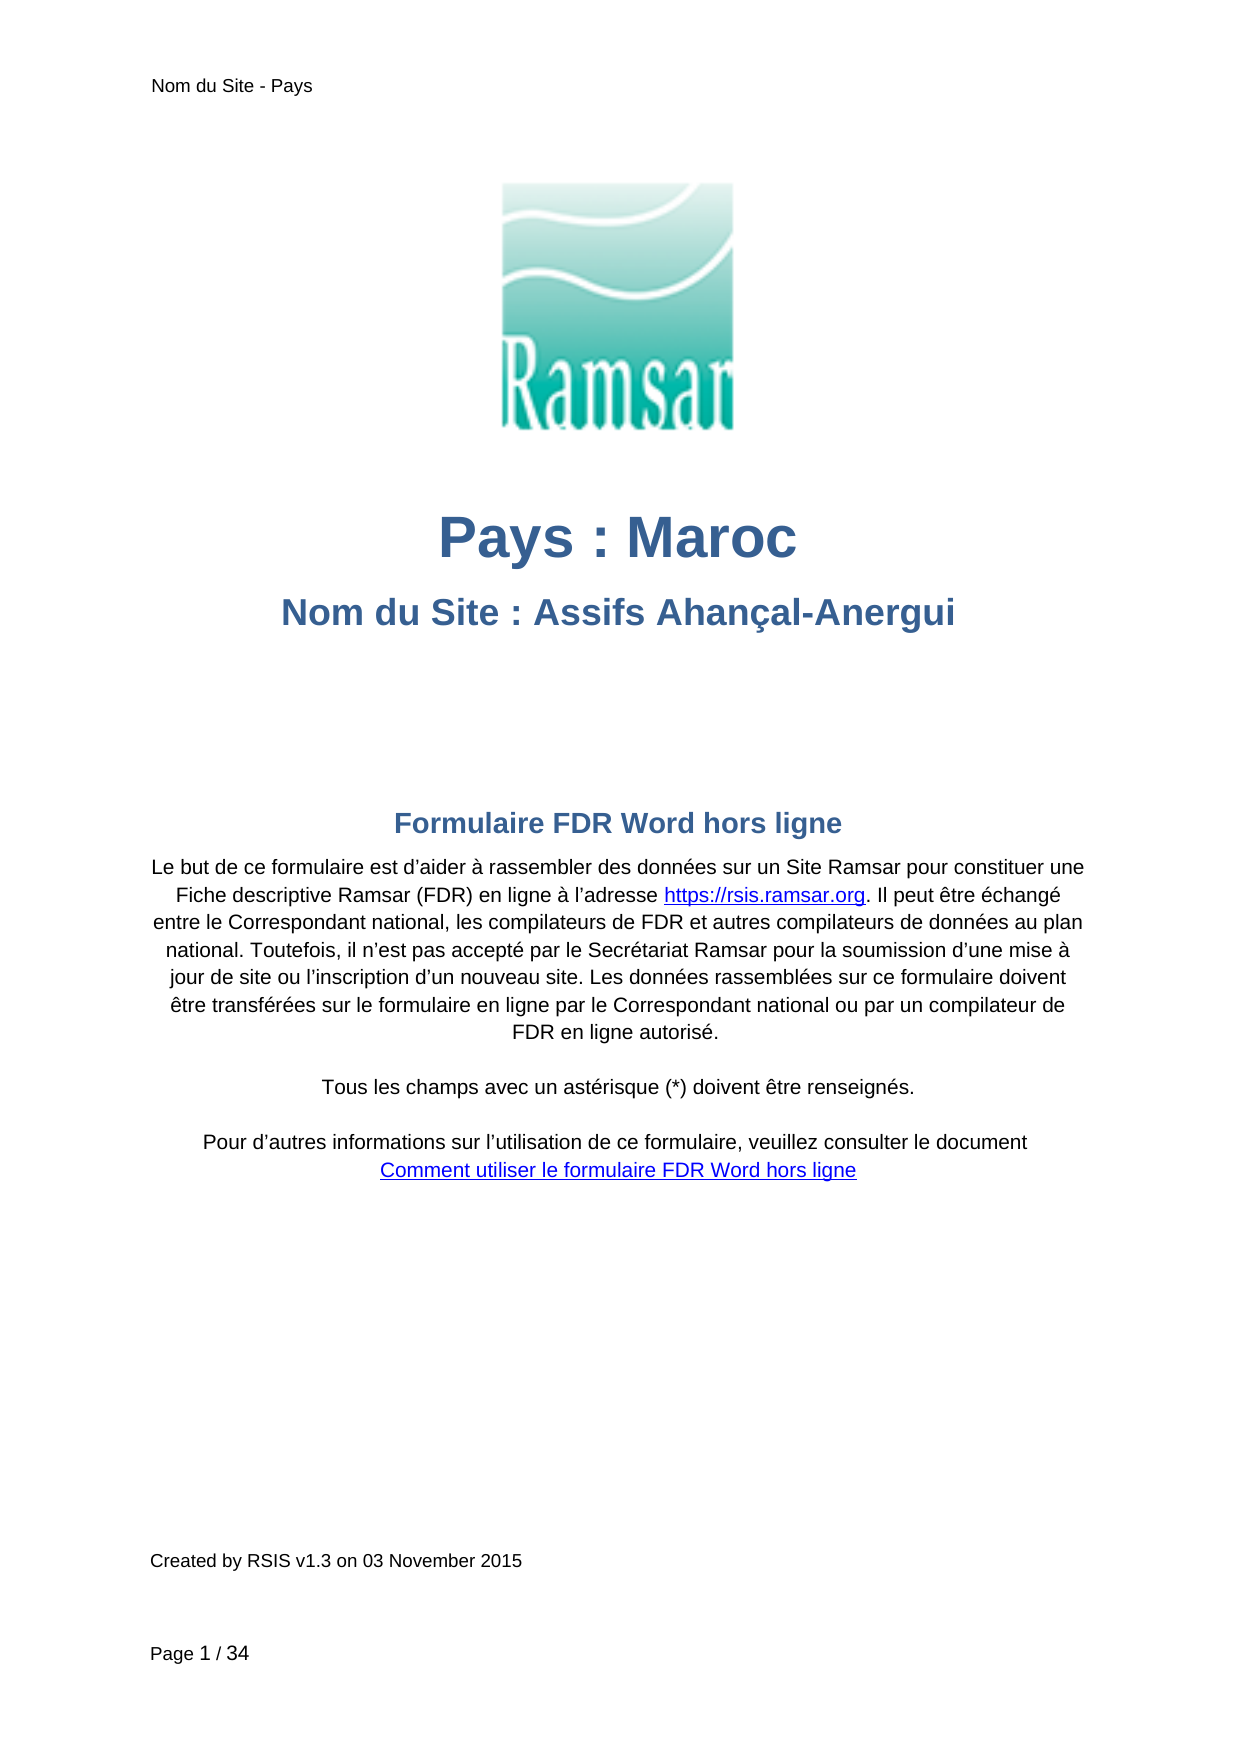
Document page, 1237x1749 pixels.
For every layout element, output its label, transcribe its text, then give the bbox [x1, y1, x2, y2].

title Nom du Site : Assifs Ahançal-Anergui [150, 590, 1086, 633]
picture [454, 150, 783, 479]
title Pays : Maroc [150, 502, 1086, 569]
text Formulaire FDR Word hors ligne [150, 806, 1086, 840]
text Created by RSIS v1.3 on 03 November 2015 [150, 1550, 1086, 1571]
text Le but de ce formulaire est d’aider à rassembler des données sur un Site Ramsar pour constituer une Fiche descriptive Ramsar (FDR) en ligne à l’adresse https://rsis.ramsar.org. Il peut être échangé entre le Correspondant national, les compilateurs de FDR et autres compilateurs de données au plan national. Toutefois, il n’est pas accepté par le Secrétariat Ramsar pour la soumission d’une mise à jour de site ou l’inscription d’un nouveau site. Les données rassemblées sur ce formulaire doivent être transférées sur le formulaire en ligne par le Correspondant national ou par un compilateur de FDR en ligne autorisé. Tous les champs avec un astérisque (*) doivent être renseignés. Pour d’autres informations sur l’utilisation de ce formulaire, veuillez consulter le document Comment utiliser le formulaire FDR Word hors ligne [150, 855, 1086, 1182]
